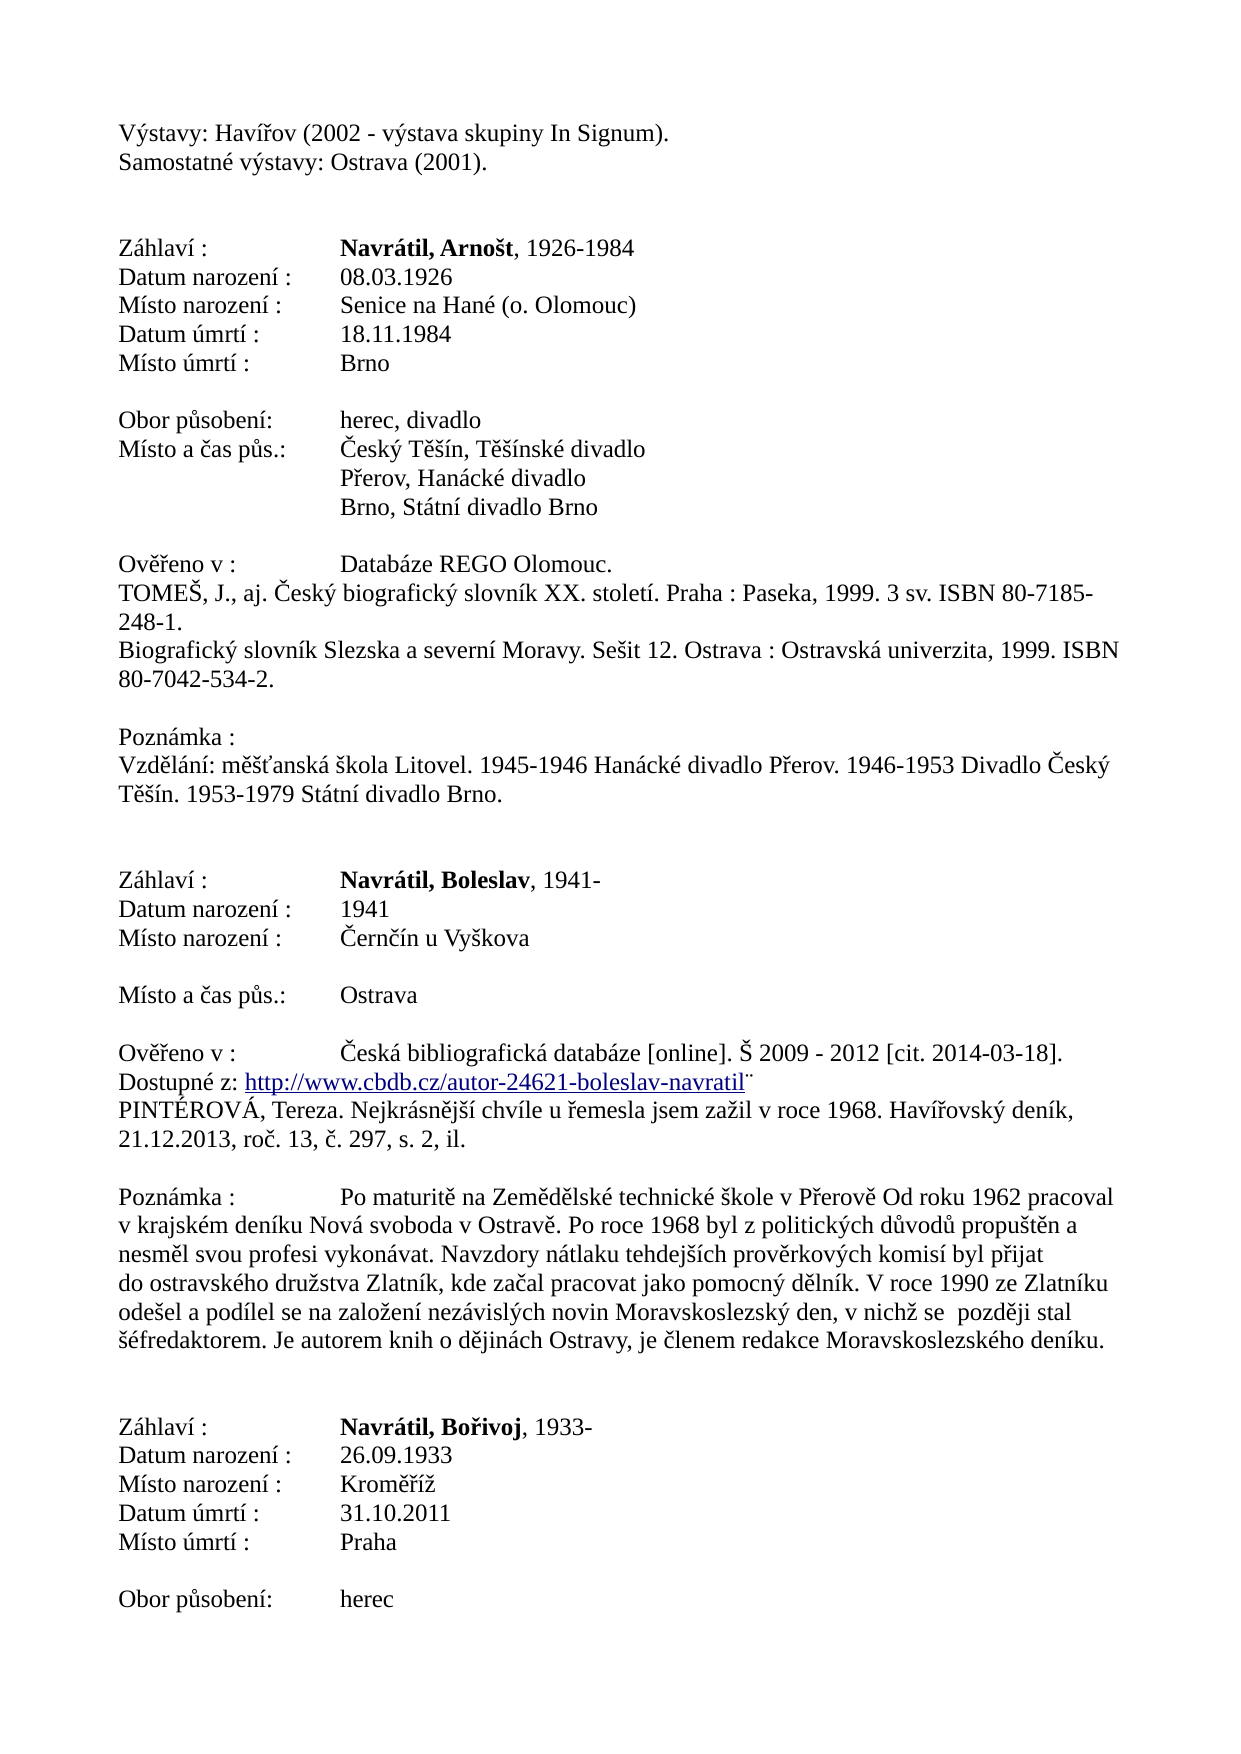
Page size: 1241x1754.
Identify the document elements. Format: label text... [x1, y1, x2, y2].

text Místo narození : Černčín u Vyškova [118, 923, 1122, 952]
text Záhlaví : Navrátil, Boleslav, 1941- [118, 866, 1122, 894]
text TOMEŠ, J., aj. Český biografický slovník XX. století. Praha : Paseka, 1999. 3 sv. ISBN 80-7185-248-1. [118, 578, 1122, 636]
text do ostravského družstva Zlatník, kde začal pracovat jako pomocný dělník. V roce 1990 ze Zlatníku odešel a podílel se na založení nezávislých novin Moravskoslezský den, v nichž se později stal šéfredaktorem. Je autorem knih o dějinách Ostravy, je členem redakce Moravskoslezského deníku. [118, 1268, 1122, 1354]
text Datum úmrtí : 31.10.2011 [118, 1498, 1122, 1527]
text Záhlaví : Navrátil, Bořivoj, 1933- [118, 1412, 1122, 1441]
text PINTÉROVÁ, Tereza. Nejkrásnější chvíle u řemesla jsem zažil v roce 1968. Havířovský deník, 21.12.2013, roč. 13, č. 297, s. 2, il. [118, 1096, 1122, 1153]
text Samostatné výstavy: Ostrava (2001). [118, 147, 1122, 176]
text Záhlaví : Navrátil, Arnošt, 1926-1984 [118, 233, 1122, 262]
text Datum narození : 1941 [118, 894, 1122, 923]
text Místo narození : Senice na Hané (o. Olomouc) [118, 291, 1122, 319]
text Ověřeno v : Česká bibliografická databáze [online]. Š 2009 - 2012 [cit. 2014-03-18]. Dostupné z: http://www.cbdb.cz/autor-24621-boleslav-navratil¨ [118, 1038, 1122, 1096]
text Poznámka : [118, 722, 1122, 751]
text Vzdělání: měšťanská škola Litovel. 1945-1946 Hanácké divadlo Přerov. 1946-1953 Divadlo Český Těšín. 1953-1979 Státní divadlo Brno. [118, 751, 1122, 808]
text Datum narození : 26.09.1933 [118, 1441, 1122, 1469]
text Výstavy: Havířov (2002 - výstava skupiny In Signum). [118, 118, 1122, 147]
text Biografický slovník Slezska a severní Moravy. Sešit 12. Ostrava : Ostravská univerzita, 1999. ISBN 80-7042-534-2. [118, 636, 1122, 693]
text Datum narození : 08.03.1926 [118, 262, 1122, 291]
text Obor působení: herec, divadlo [118, 406, 1122, 434]
text Místo a čas půs.: Ostrava [118, 981, 1122, 1009]
text Datum úmrtí : 18.11.1984 [118, 319, 1122, 348]
text Poznámka : Po maturitě na Zemědělské technické škole v Přerově Od roku 1962 pracoval v krajském deníku Nová svoboda v Ostravě. Po roce 1968 byl z politických důvodů propuštěn a nesměl svou profesi vykonávat. Navzdory nátlaku tehdejších prověrkových komisí byl přijat [118, 1182, 1122, 1268]
text Brno, Státní divadlo Brno [118, 492, 1122, 521]
text Přerov, Hanácké divadlo [118, 463, 1122, 492]
text Místo a čas půs.: Český Těšín, Těšínské divadlo [118, 434, 1122, 463]
text Ověřeno v : Databáze REGO Olomouc. [118, 549, 1122, 578]
text Místo narození : Kroměříž [118, 1469, 1122, 1498]
text Obor působení: herec [118, 1584, 1122, 1613]
text Místo úmrtí : Praha [118, 1527, 1122, 1556]
text Místo úmrtí : Brno [118, 348, 1122, 377]
